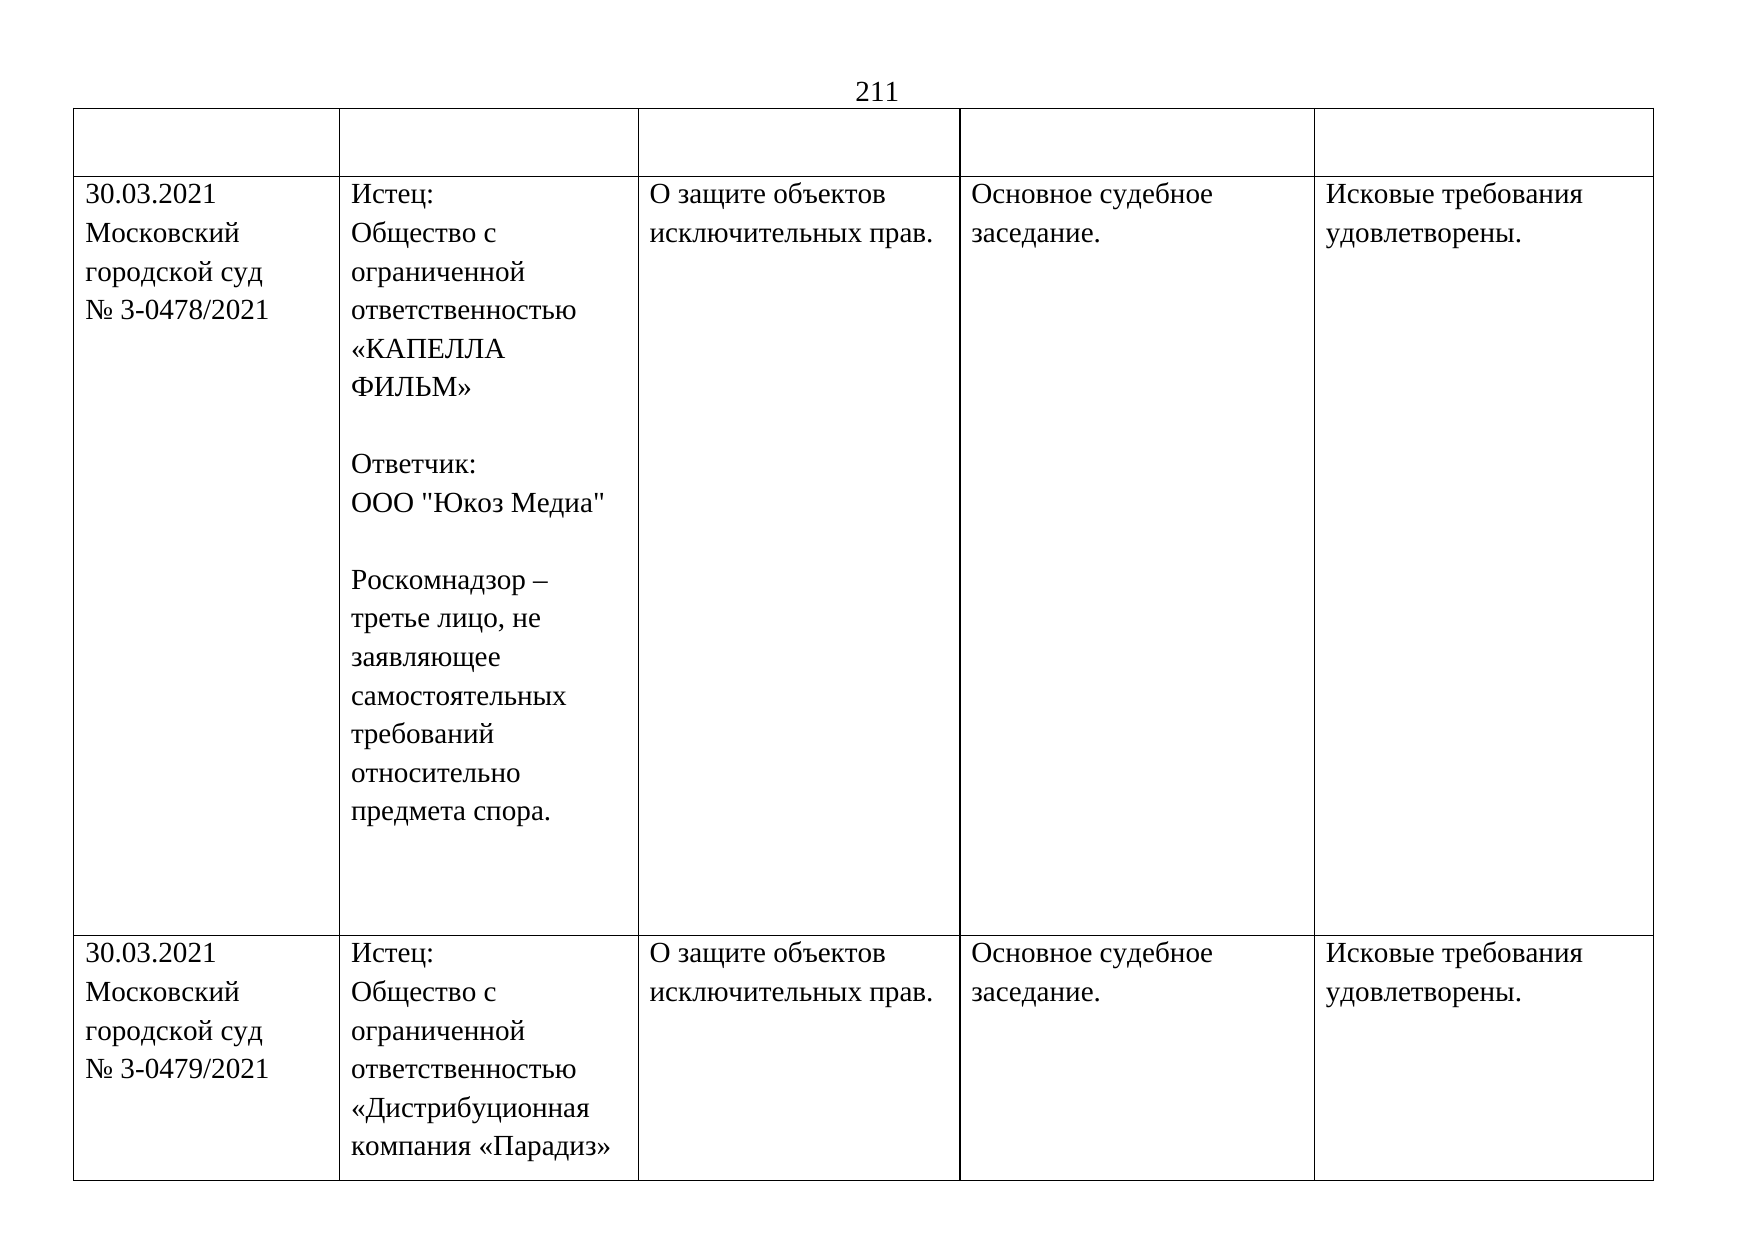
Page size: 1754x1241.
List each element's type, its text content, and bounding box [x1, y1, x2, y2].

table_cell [961, 936, 1314, 1180]
table_cell Исковые требования удовлетворены. [1315, 177, 1653, 934]
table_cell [639, 109, 959, 176]
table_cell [1315, 109, 1653, 176]
table_cell Истец: Общество с ограниченной ответственностью «КАПЕЛЛА ФИЛЬМ» Ответчик: ООО "Юкоз Медиа" Роскомнадзор – третье лицо, не заявляющее самостоятельных требований относительно предмета спора. [340, 177, 638, 934]
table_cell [74, 936, 339, 1180]
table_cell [1315, 936, 1653, 1180]
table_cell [340, 109, 638, 176]
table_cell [961, 109, 1314, 176]
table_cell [74, 109, 339, 176]
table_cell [639, 936, 959, 1180]
table_cell 30.03.2021 Московский городской суд № 3-0478/2021 [74, 177, 339, 934]
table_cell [340, 936, 638, 1180]
table_cell Основное судебное заседание. [961, 177, 1314, 934]
table_cell О защите объектов исключительных прав. [639, 177, 959, 934]
